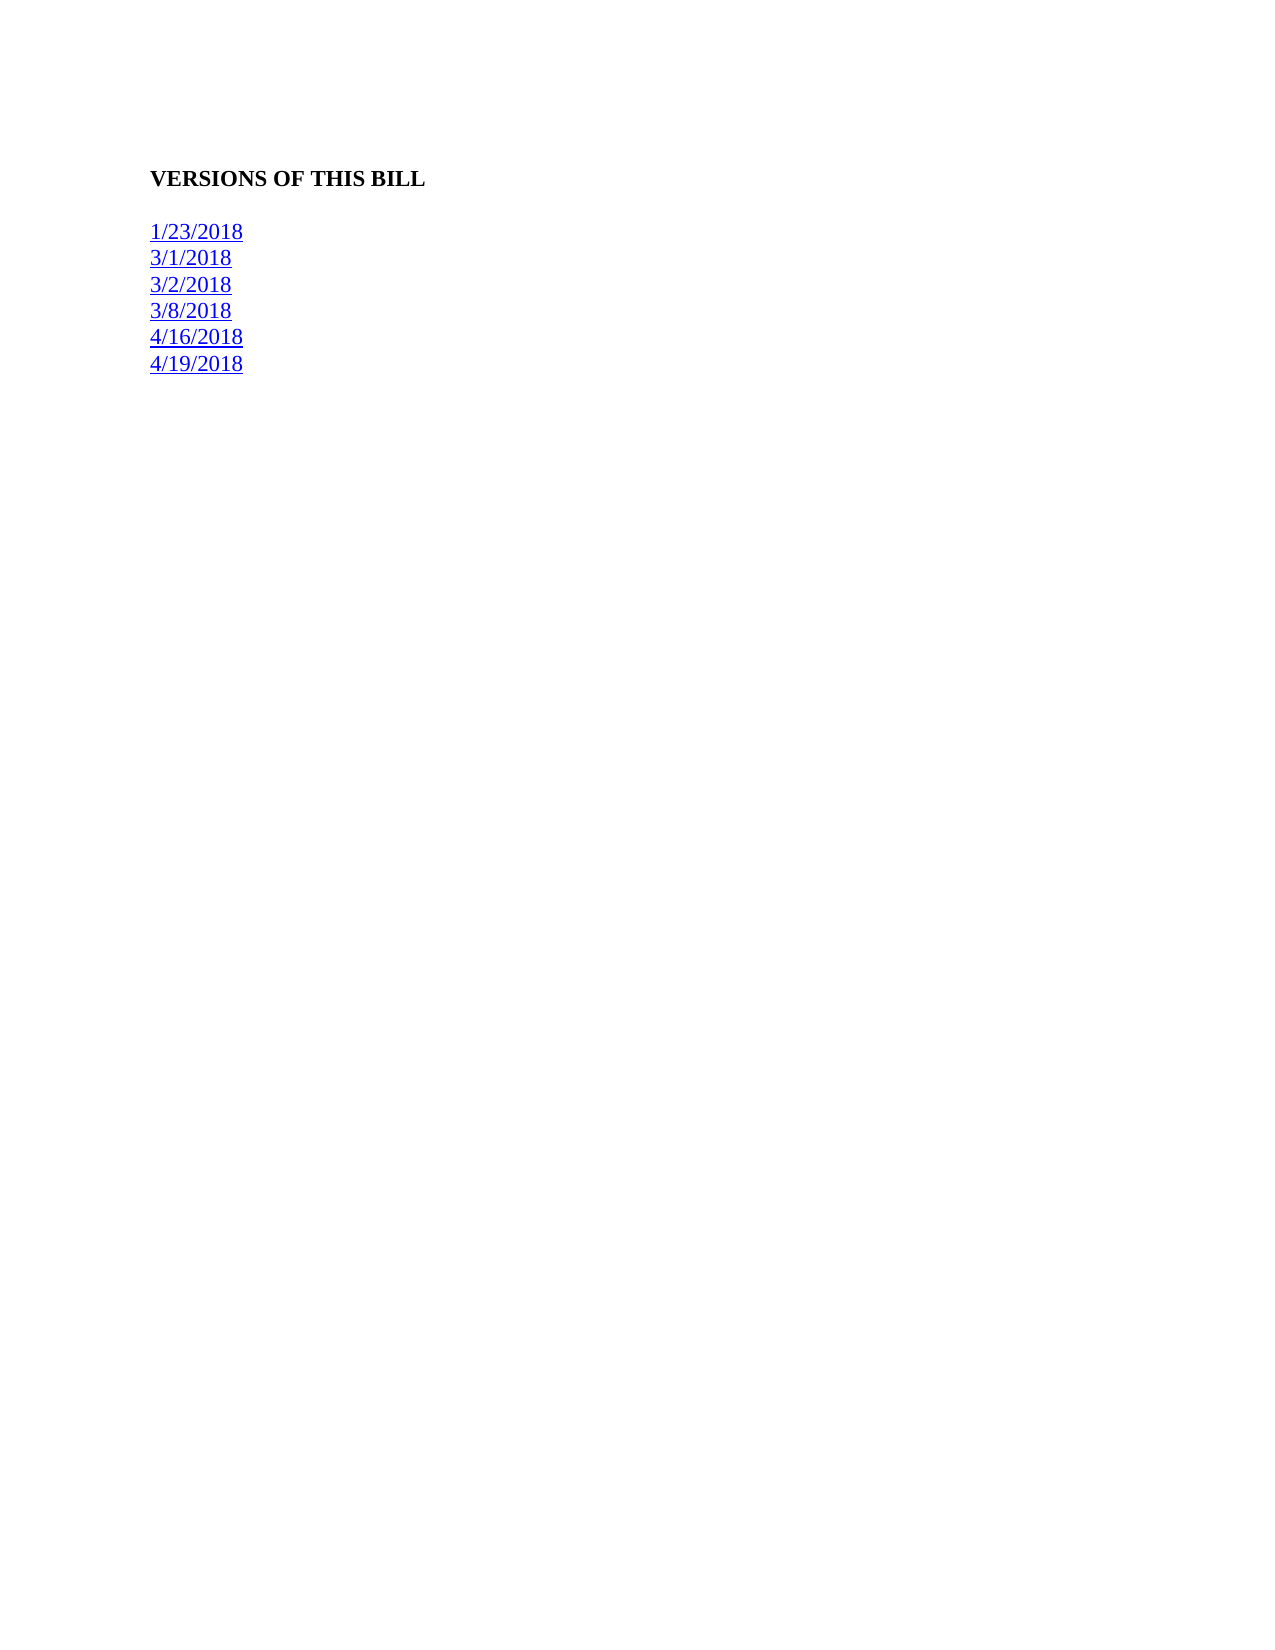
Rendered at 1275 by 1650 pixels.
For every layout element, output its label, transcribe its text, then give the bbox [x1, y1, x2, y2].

text VERSIONS OF THIS BILL [150, 165, 1125, 192]
text 4/16/2018 [150, 323, 1125, 350]
text 3/8/2018 [150, 297, 1125, 323]
text 1/23/2018 [150, 218, 1125, 244]
text 3/2/2018 [150, 271, 1125, 297]
text 3/1/2018 [150, 244, 1125, 271]
text 4/19/2018 [150, 350, 1125, 376]
